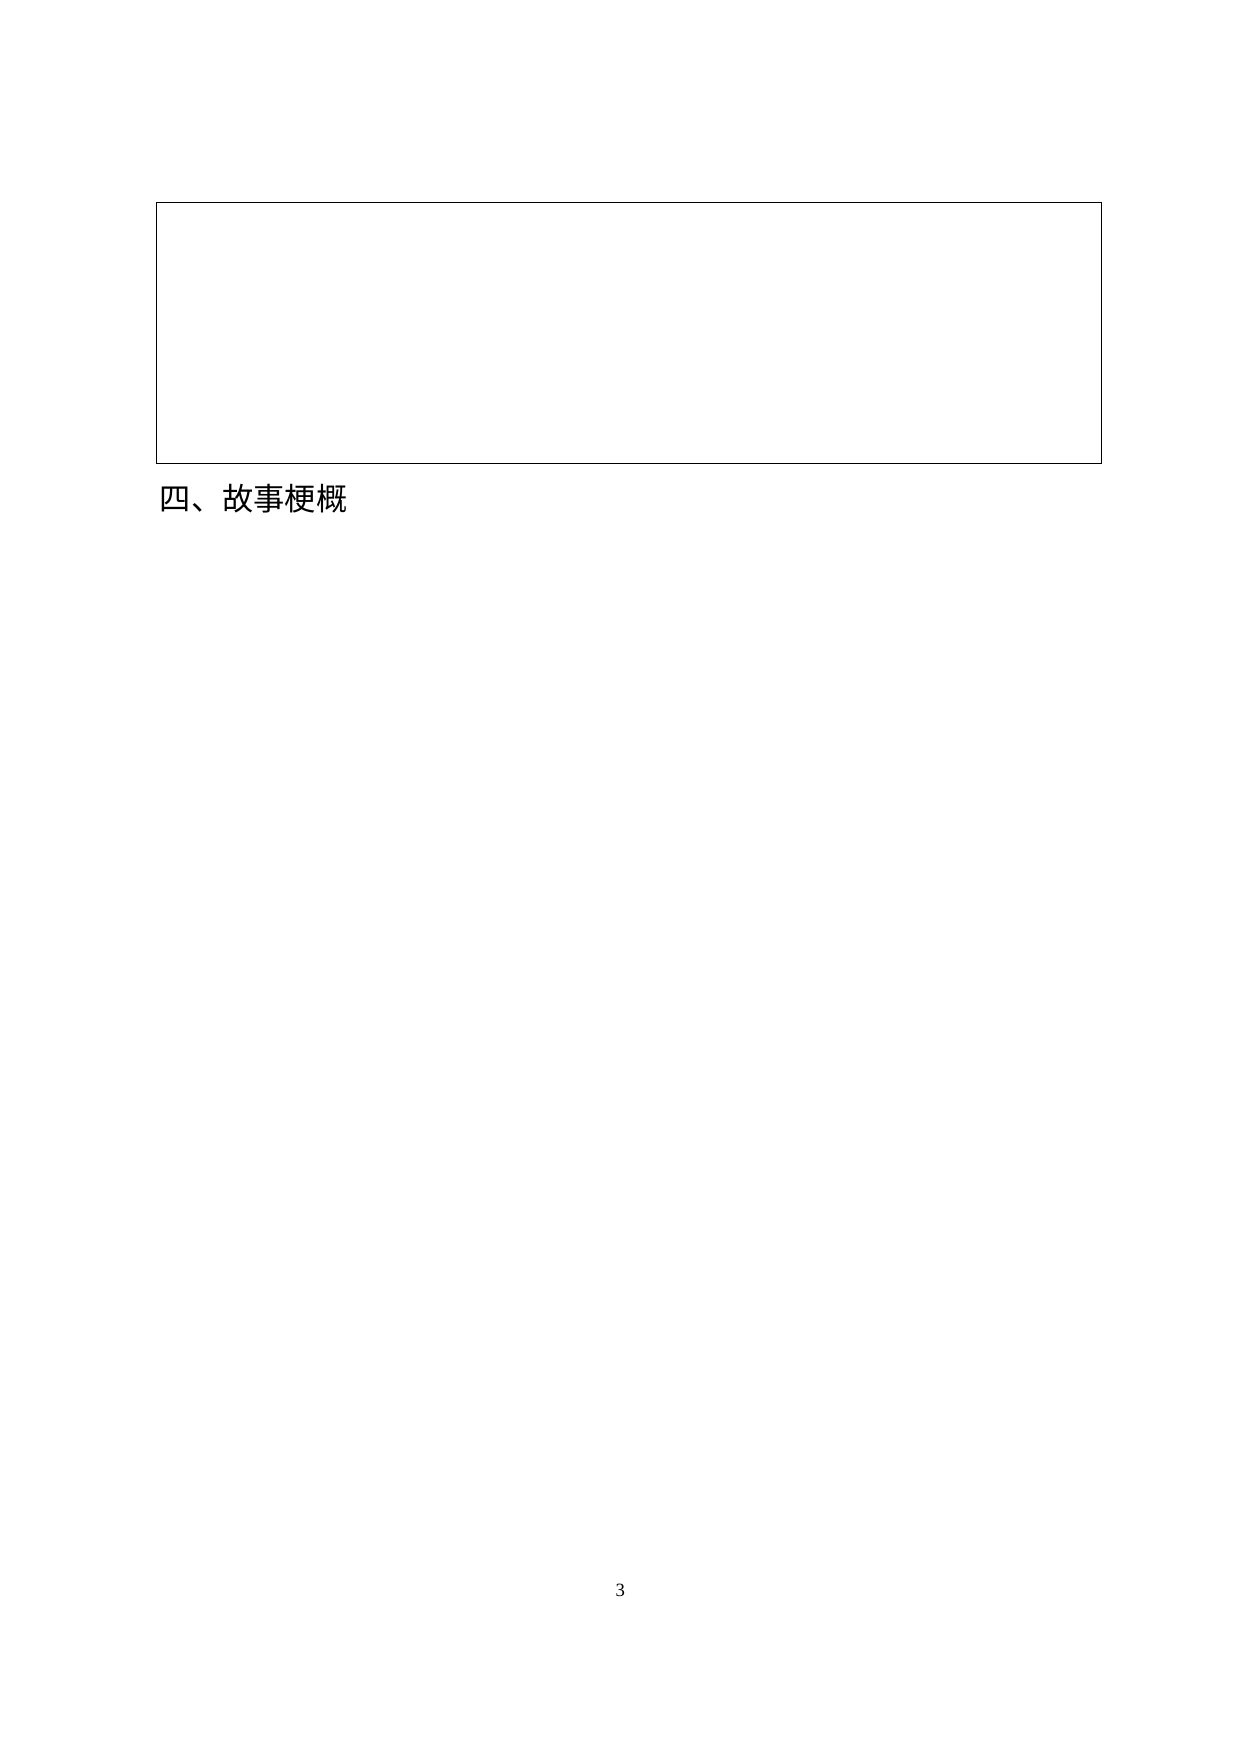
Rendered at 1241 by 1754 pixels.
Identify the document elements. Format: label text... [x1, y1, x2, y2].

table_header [157, 203, 1101, 463]
text 四、故事梗概 [159, 464, 1081, 529]
